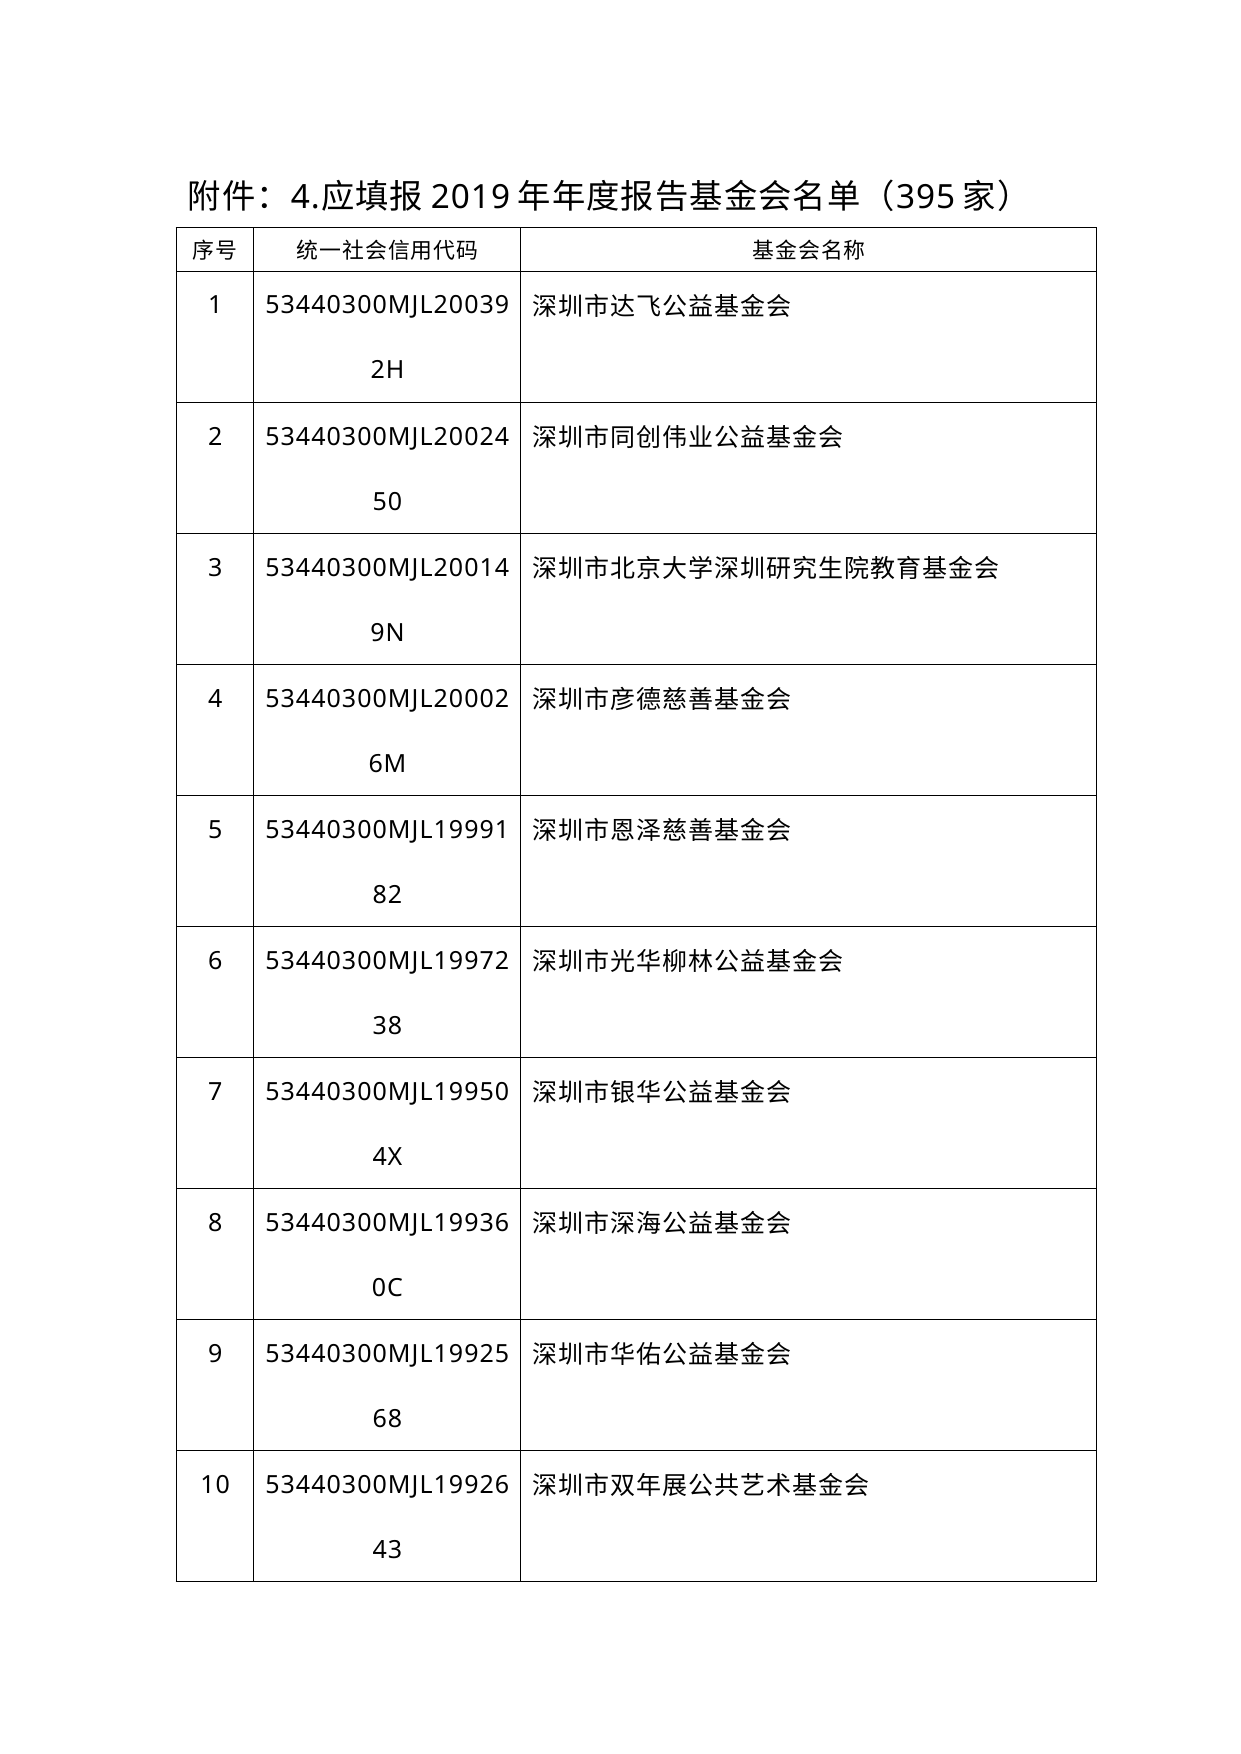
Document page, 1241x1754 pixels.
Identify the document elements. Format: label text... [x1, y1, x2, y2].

table_cell 深圳市恩泽慈善基金会 [521, 796, 1096, 926]
table_cell 1 [177, 272, 253, 402]
table_cell 深圳市同创伟业公益基金会 [521, 403, 1096, 533]
table_cell 深圳市彦德慈善基金会 [521, 665, 1096, 795]
table_header 序号 [177, 228, 253, 271]
table_cell 8 [177, 1189, 253, 1319]
table_cell 10 [177, 1451, 253, 1581]
table_cell 深圳市光华柳林公益基金会 [521, 927, 1096, 1057]
table_cell 深圳市双年展公共艺术基金会 [521, 1451, 1096, 1581]
table_cell 9 [177, 1320, 253, 1450]
table_cell 53440300MJL200149N [254, 534, 520, 664]
table_cell 6 [177, 927, 253, 1057]
table_cell 53440300MJL199504X [254, 1058, 520, 1188]
table_cell 3 [177, 534, 253, 664]
table_cell 53440300MJL1992568 [254, 1320, 520, 1450]
text 附件：4.应填报2019年年度报告基金会名单（395家） [187, 162, 1053, 227]
table_cell 4 [177, 665, 253, 795]
table_cell 53440300MJL1999182 [254, 796, 520, 926]
table_cell 53440300MJL200026M [254, 665, 520, 795]
table_cell 53440300MJL200392H [254, 272, 520, 402]
table_cell 深圳市深海公益基金会 [521, 1189, 1096, 1319]
table_cell 深圳市北京大学深圳研究生院教育基金会 [521, 534, 1096, 664]
table_cell 深圳市达飞公益基金会 [521, 272, 1096, 402]
table_cell 2 [177, 403, 253, 533]
table_cell 53440300MJL2002450 [254, 403, 520, 533]
table_header 基金会名称 [521, 228, 1096, 271]
table_cell 7 [177, 1058, 253, 1188]
table_header 统一社会信用代码 [254, 228, 520, 271]
table_cell 深圳市华佑公益基金会 [521, 1320, 1096, 1450]
table_cell 5 [177, 796, 253, 926]
table_cell 53440300MJL1992643 [254, 1451, 520, 1581]
table_cell 53440300MJL1997238 [254, 927, 520, 1057]
table_cell 53440300MJL199360C [254, 1189, 520, 1319]
table_cell 深圳市银华公益基金会 [521, 1058, 1096, 1188]
